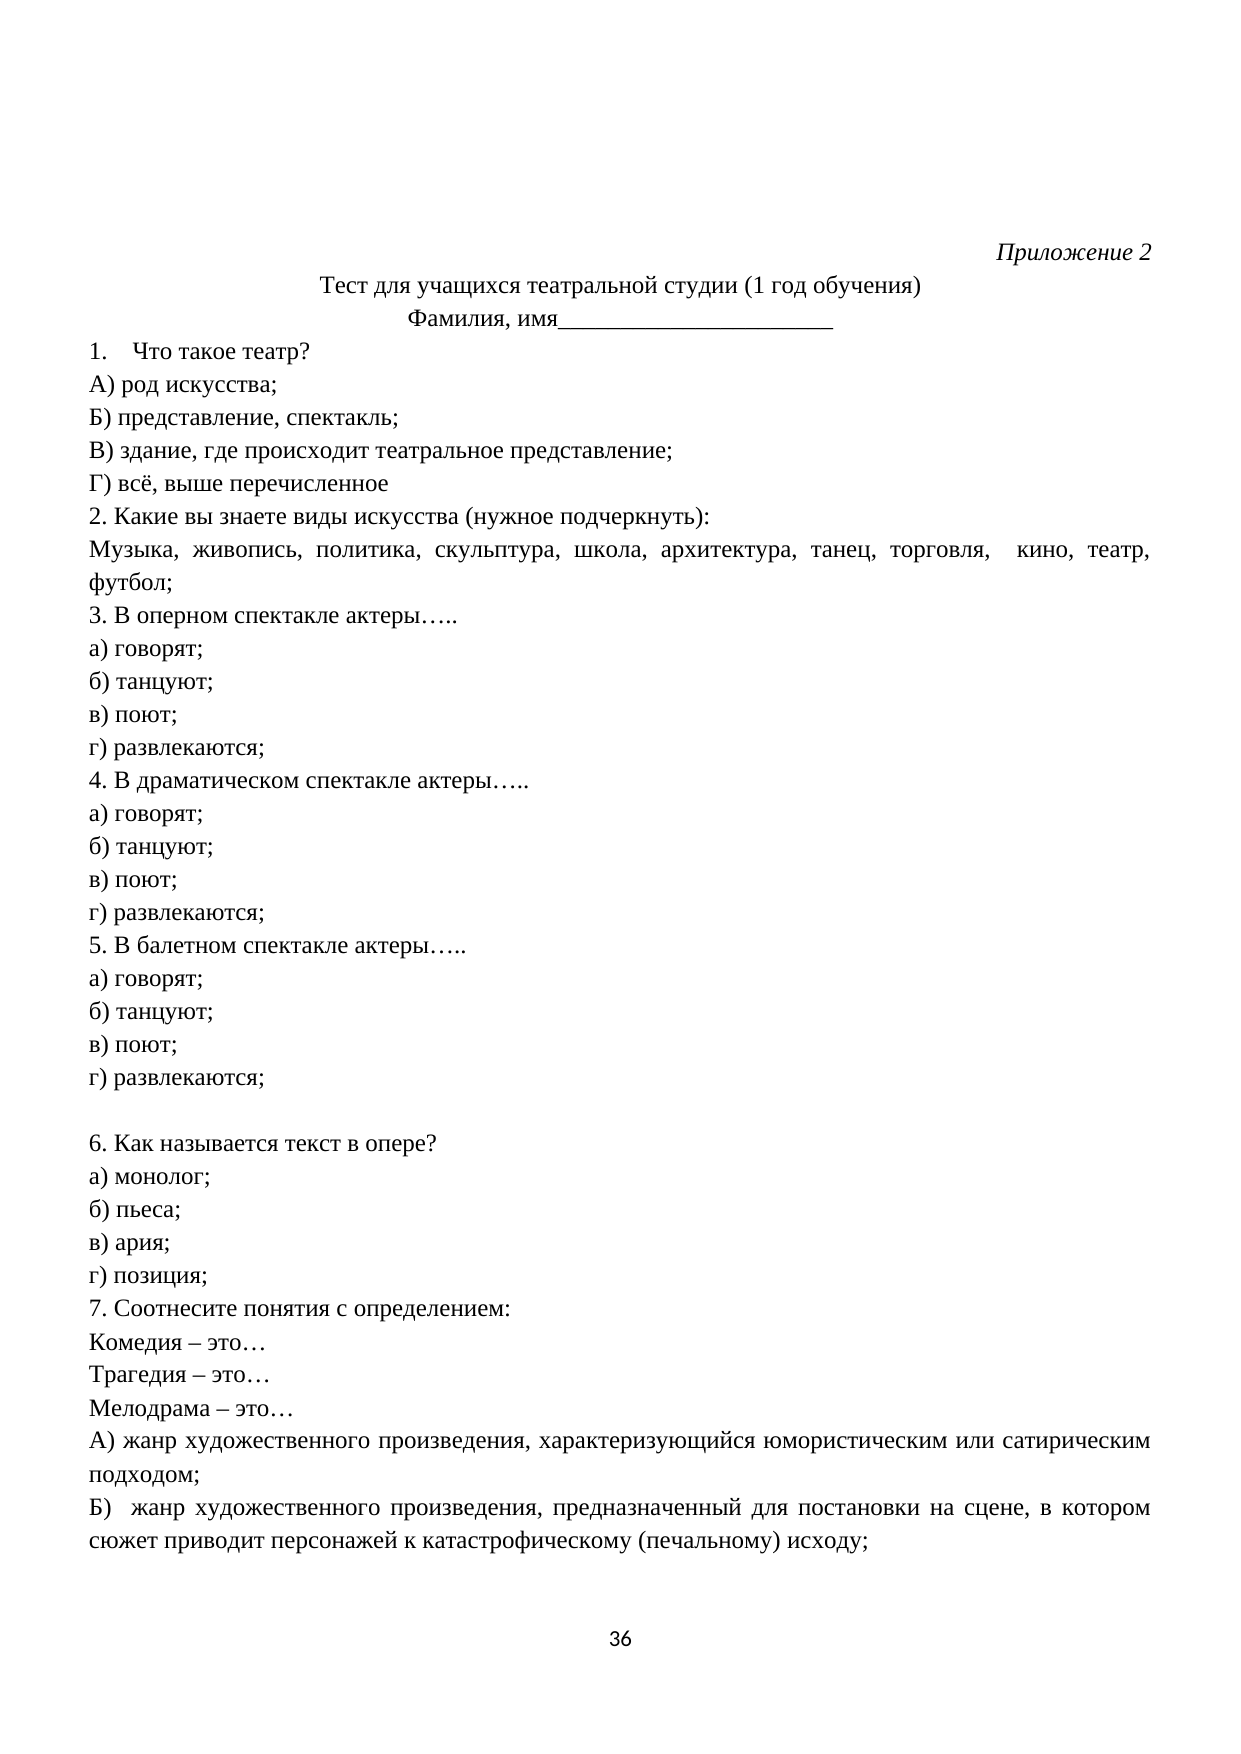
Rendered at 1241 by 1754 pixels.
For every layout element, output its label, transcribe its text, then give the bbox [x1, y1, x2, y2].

text Приложение 2 [89, 237, 1152, 266]
text А) жанр художественного произведения, характеризующийся юмористическим или сатирическим подходом; [89, 1426, 1152, 1487]
text 3. В оперном спектакле актеры….. [89, 600, 1152, 629]
text Г) всё, выше перечисленное [89, 468, 1152, 497]
text в) поют; [89, 1029, 1152, 1058]
text г) развлекаются; [89, 897, 1152, 926]
text 2. Какие вы знаете виды искусства (нужное подчеркнуть): [89, 501, 1152, 530]
text а) говорят; [89, 633, 1152, 662]
text В) здание, где происходит театральное представление; [89, 435, 1152, 464]
text А) род искусства; [89, 369, 1152, 398]
text 5. В балетном спектакле актеры….. [89, 930, 1152, 959]
text б) танцуют; [89, 996, 1152, 1025]
text Б) представление, спектакль; [89, 402, 1152, 431]
text 7. Соотнесите понятия с определением: [89, 1293, 1152, 1322]
text г) развлекаются; [89, 732, 1152, 761]
text а) монолог; [89, 1161, 1152, 1190]
text Фамилия, имя______________________ [89, 303, 1152, 332]
text б) танцуют; [89, 666, 1152, 695]
text Б) жанр художественного произведения, предназначенный для постановки на сцене, в котором сюжет приводит персонажей к катастрофическому (печальному) исходу; [89, 1492, 1152, 1553]
text г) позиция; [89, 1261, 1152, 1289]
text Тест для учащихся театральной студии (1 год обучения) [89, 270, 1152, 299]
text а) говорят; [89, 963, 1152, 992]
text 6. Как называется текст в опере? [89, 1128, 1152, 1157]
text а) говорят; [89, 798, 1152, 827]
text г) развлекаются; [89, 1062, 1152, 1091]
text в) ария; [89, 1227, 1152, 1256]
text Мелодрама – это… [89, 1393, 1152, 1421]
text в) поют; [89, 864, 1152, 893]
text 1. Что такое театр? [89, 336, 1152, 365]
text Музыка, живопись, политика, скульптура, школа, архитектура, танец, торговля, кино, театр, футбол; [89, 534, 1152, 596]
text в) поют; [89, 699, 1152, 728]
text Трагедия – это… [89, 1359, 1152, 1388]
text б) пьеса; [89, 1194, 1152, 1223]
text 4. В драматическом спектакле актеры….. [89, 765, 1152, 794]
text Комедия – это… [89, 1327, 1152, 1355]
text б) танцуют; [89, 831, 1152, 860]
